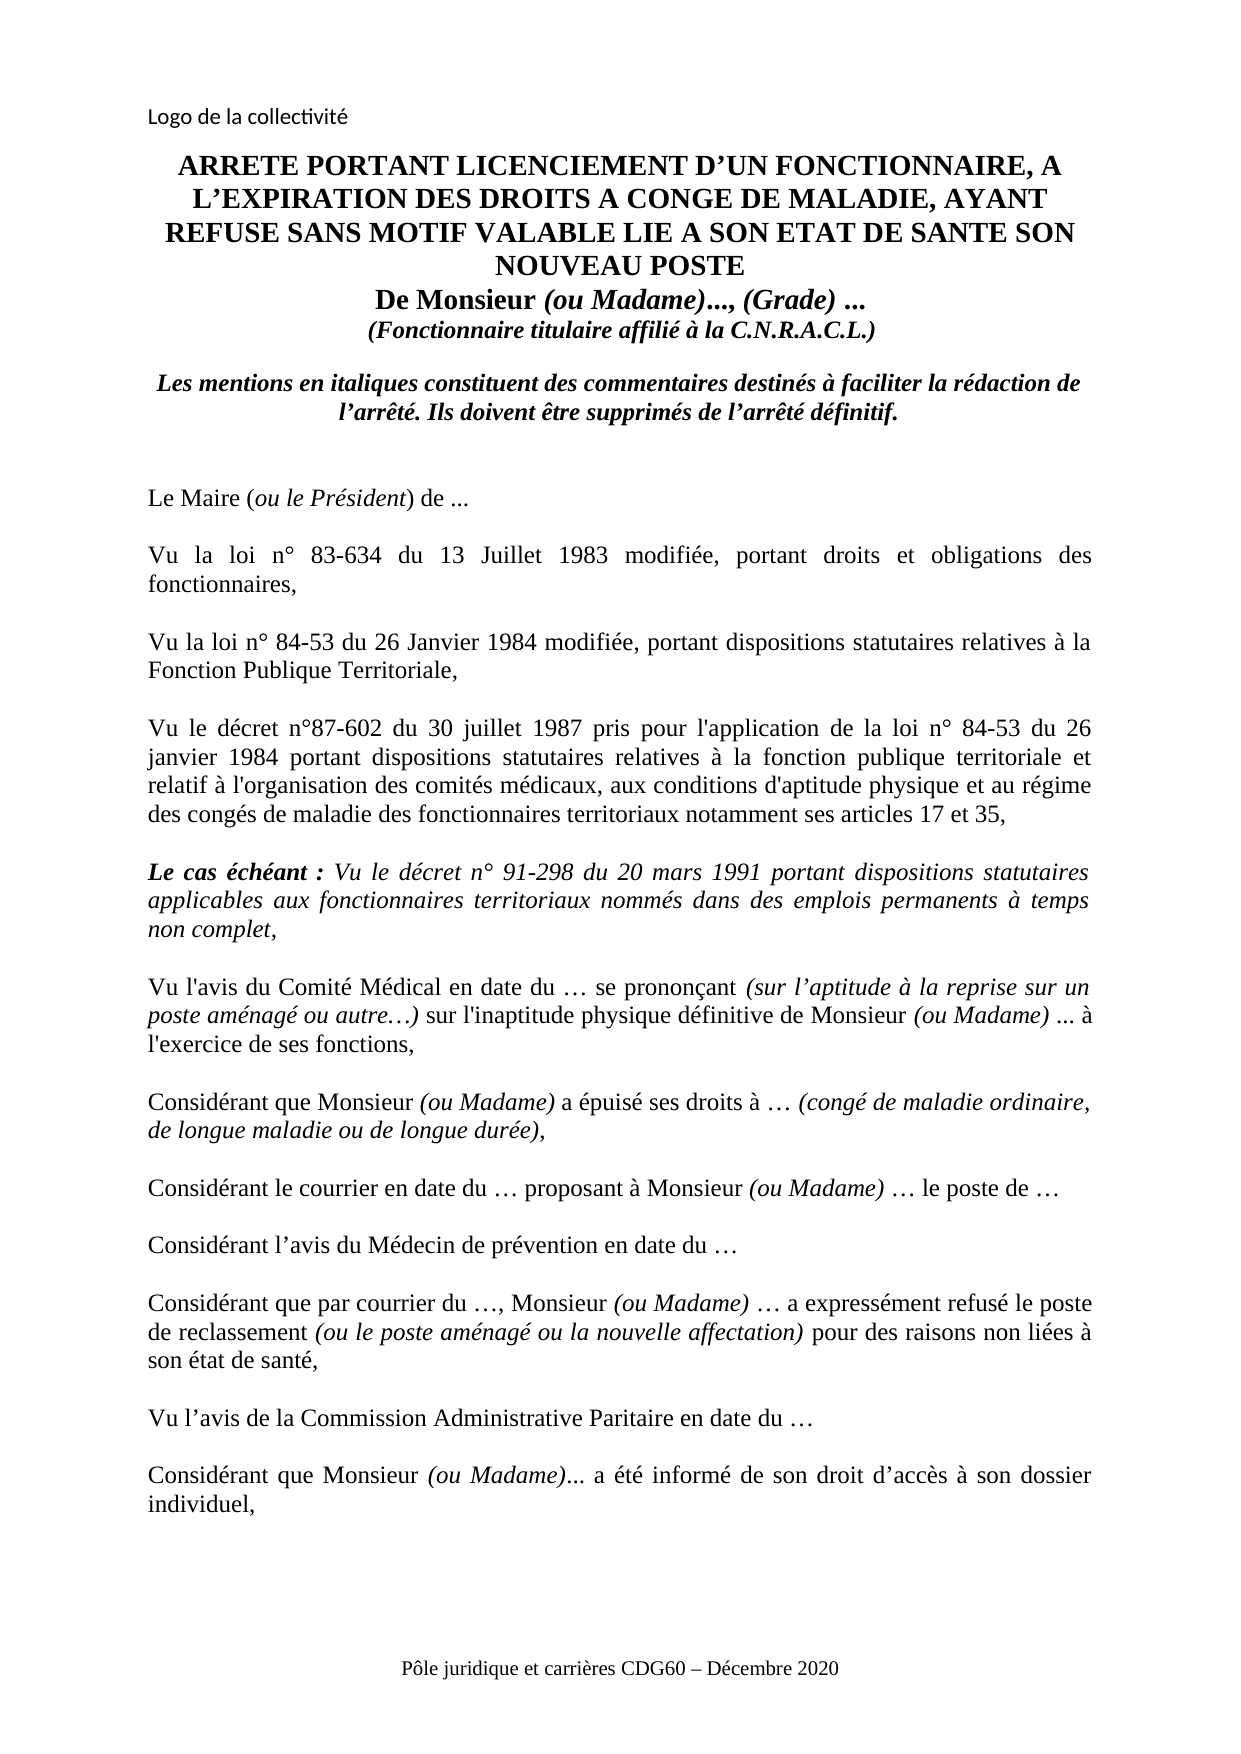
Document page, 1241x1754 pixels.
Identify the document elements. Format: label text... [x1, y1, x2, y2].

text Le cas échéant : Vu le décret n° 91-298 du 20 mars 1991 portant dispositions statutaires applicables aux fonctionnaires territoriaux nommés dans des emplois permanents à temps non complet, [148, 857, 1093, 943]
text Vu la loi n° 83-634 du 13 Juillet 1983 modifiée, portant droits et obligations des fonctionnaires, [148, 541, 1093, 598]
text ARRETE PORTANT LICENCIEMENT D’UN FONCTIONNAIRE, A L’EXPIRATION DES DROITS A CONGE DE MALADIE, AYANT REFUSE SANS MOTIF VALABLE LIE A SON ETAT DE SANTE SON NOUVEAU POSTE [148, 148, 1093, 282]
text Vu l’avis de la Commission Administrative Paritaire en date du … [148, 1403, 1093, 1432]
text Vu le décret n°87-602 du 30 juillet 1987 pris pour l'application de la loi n° 84-53 du 26 janvier 1984 portant dispositions statutaires relatives à la fonction publique territoriale et relatif à l'organisation des comités médicaux, aux conditions d'aptitude physique et au régime des congés de maladie des fonctionnaires territoriaux notamment ses articles 17 et 35, [148, 713, 1093, 828]
text Vu la loi n° 84-53 du 26 Janvier 1984 modifiée, portant dispositions statutaires relatives à la Fonction Publique Territoriale, [148, 627, 1093, 684]
text Vu l'avis du Comité Médical en date du … se prononçant (sur l’aptitude à la reprise sur un poste aménagé ou autre…) sur l'inaptitude physique définitive de Monsieur (ou Madame) ... à l'exercice de ses fonctions, [148, 972, 1093, 1058]
text Les mentions en italiques constituent des commentaires destinés à faciliter la rédaction de l’arrêté. Ils doivent être supprimés de l’arrêté définitif. [148, 368, 1093, 426]
text Considérant l’avis du Médecin de prévention en date du … [148, 1231, 1093, 1259]
text De Monsieur (ou Madame)..., (Grade) ... [148, 282, 1093, 315]
text Considérant que par courrier du …, Monsieur (ou Madame) … a expressément refusé le poste de reclassement (ou le poste aménagé ou la nouvelle affectation) pour des raisons non liées à son état de santé, [148, 1288, 1093, 1374]
text (Fonctionnaire titulaire affilié à la C.N.R.A.C.L.) [148, 315, 1093, 344]
text Considérant que Monsieur (ou Madame)... a été informé de son droit d’accès à son dossier individuel, [148, 1461, 1093, 1518]
text Considérant que Monsieur (ou Madame) a épuisé ses droits à … (congé de maladie ordinaire, de longue maladie ou de longue durée), [148, 1087, 1093, 1144]
text Considérant le courrier en date du … proposant à Monsieur (ou Madame) … le poste de … [148, 1173, 1093, 1202]
text Le Maire (ou le Président) de ... [148, 483, 1093, 512]
